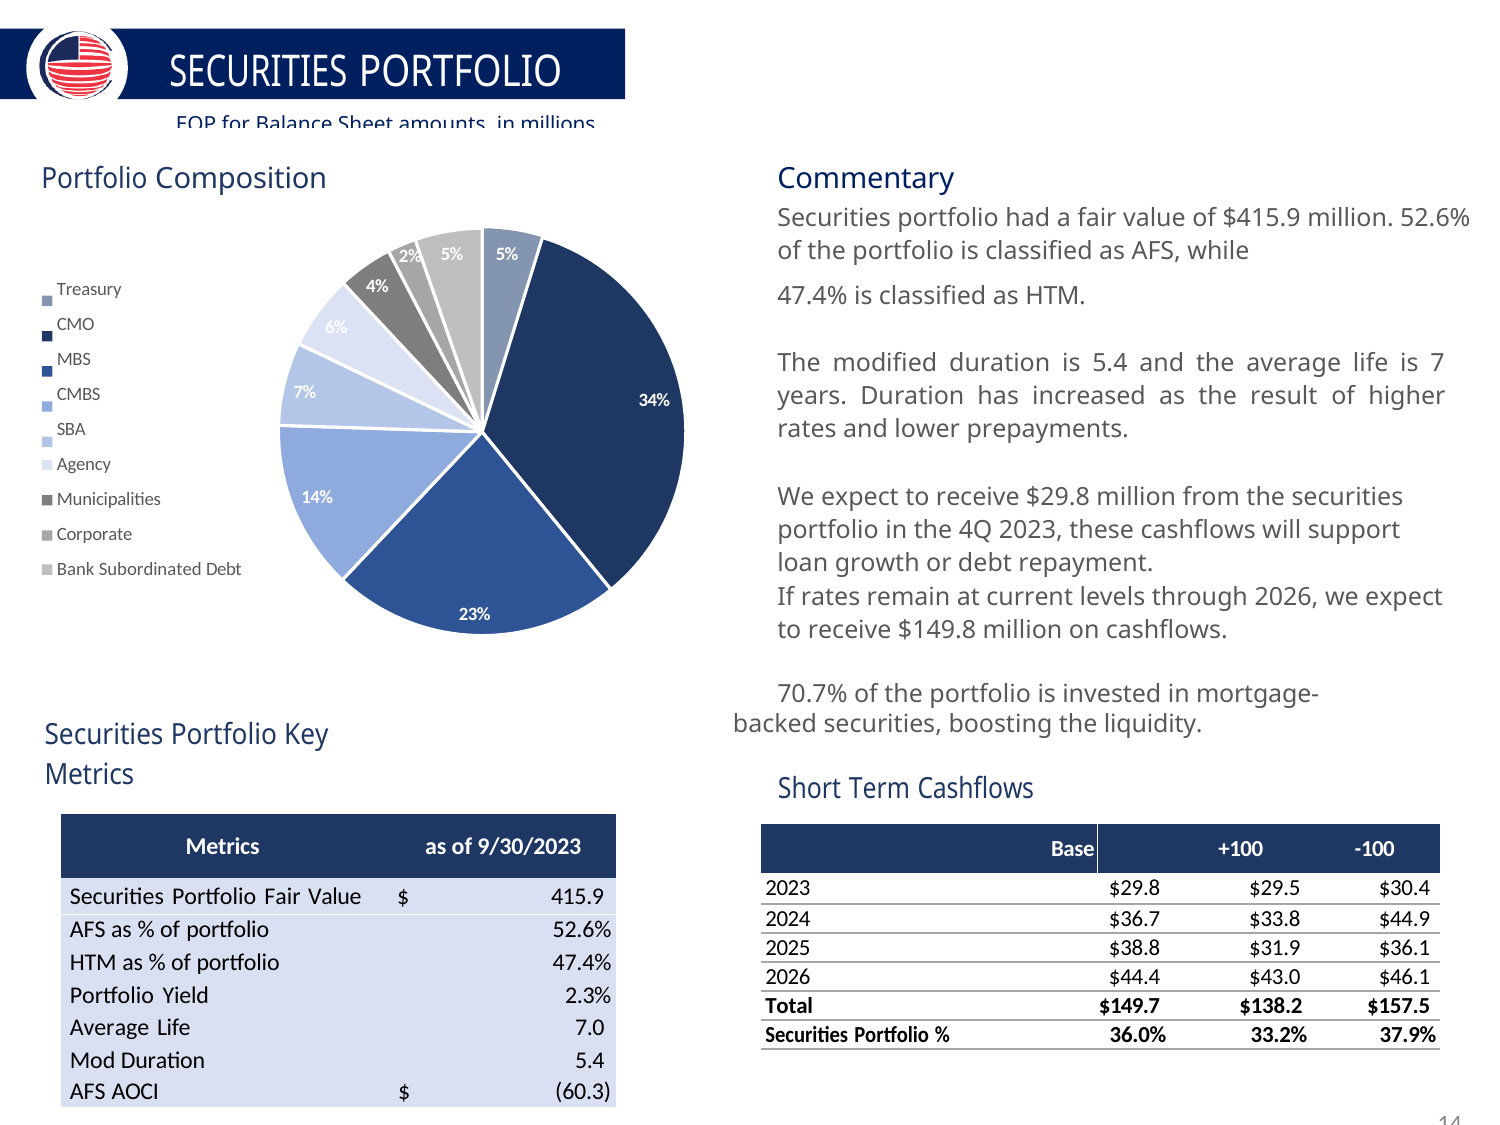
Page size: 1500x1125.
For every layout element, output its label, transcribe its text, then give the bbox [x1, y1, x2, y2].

text Securities portfolio had a fair value of $415.9 million. 52.6% of the portfolio is classified as AFS, while [777, 200, 1480, 267]
subtitle Securities Portfolio Key Metrics [44, 713, 408, 793]
text backed securities, boosting the liquidity. [733, 708, 1500, 739]
text Bank Subordinated Debt [57, 558, 339, 580]
subtitle Portfolio Composition Commentary [41, 157, 1500, 197]
picture [36, 31, 119, 112]
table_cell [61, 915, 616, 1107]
text If rates remain at current levels through 2026, we expect to receive $149.8 million on cashflows. [777, 579, 1448, 646]
text 70.7% of the portfolio is invested in mortgage- [777, 678, 1500, 708]
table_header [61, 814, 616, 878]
text Treasury CMO MBS CMBS SBA [57, 278, 125, 441]
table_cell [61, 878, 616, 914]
text 47.4% is classified as HTM. [777, 278, 1500, 312]
text The modified duration is 5.4 and the average life is 7 years. Duration has increased as the result of higher rates and lower prepayments. [777, 345, 1445, 445]
text Agency Municipalities Corporate [57, 453, 213, 546]
text We expect to receive $29.8 million from the securities portfolio in the 4Q 2023, these cashflows will support loan growth or debt repayment. [777, 478, 1448, 579]
